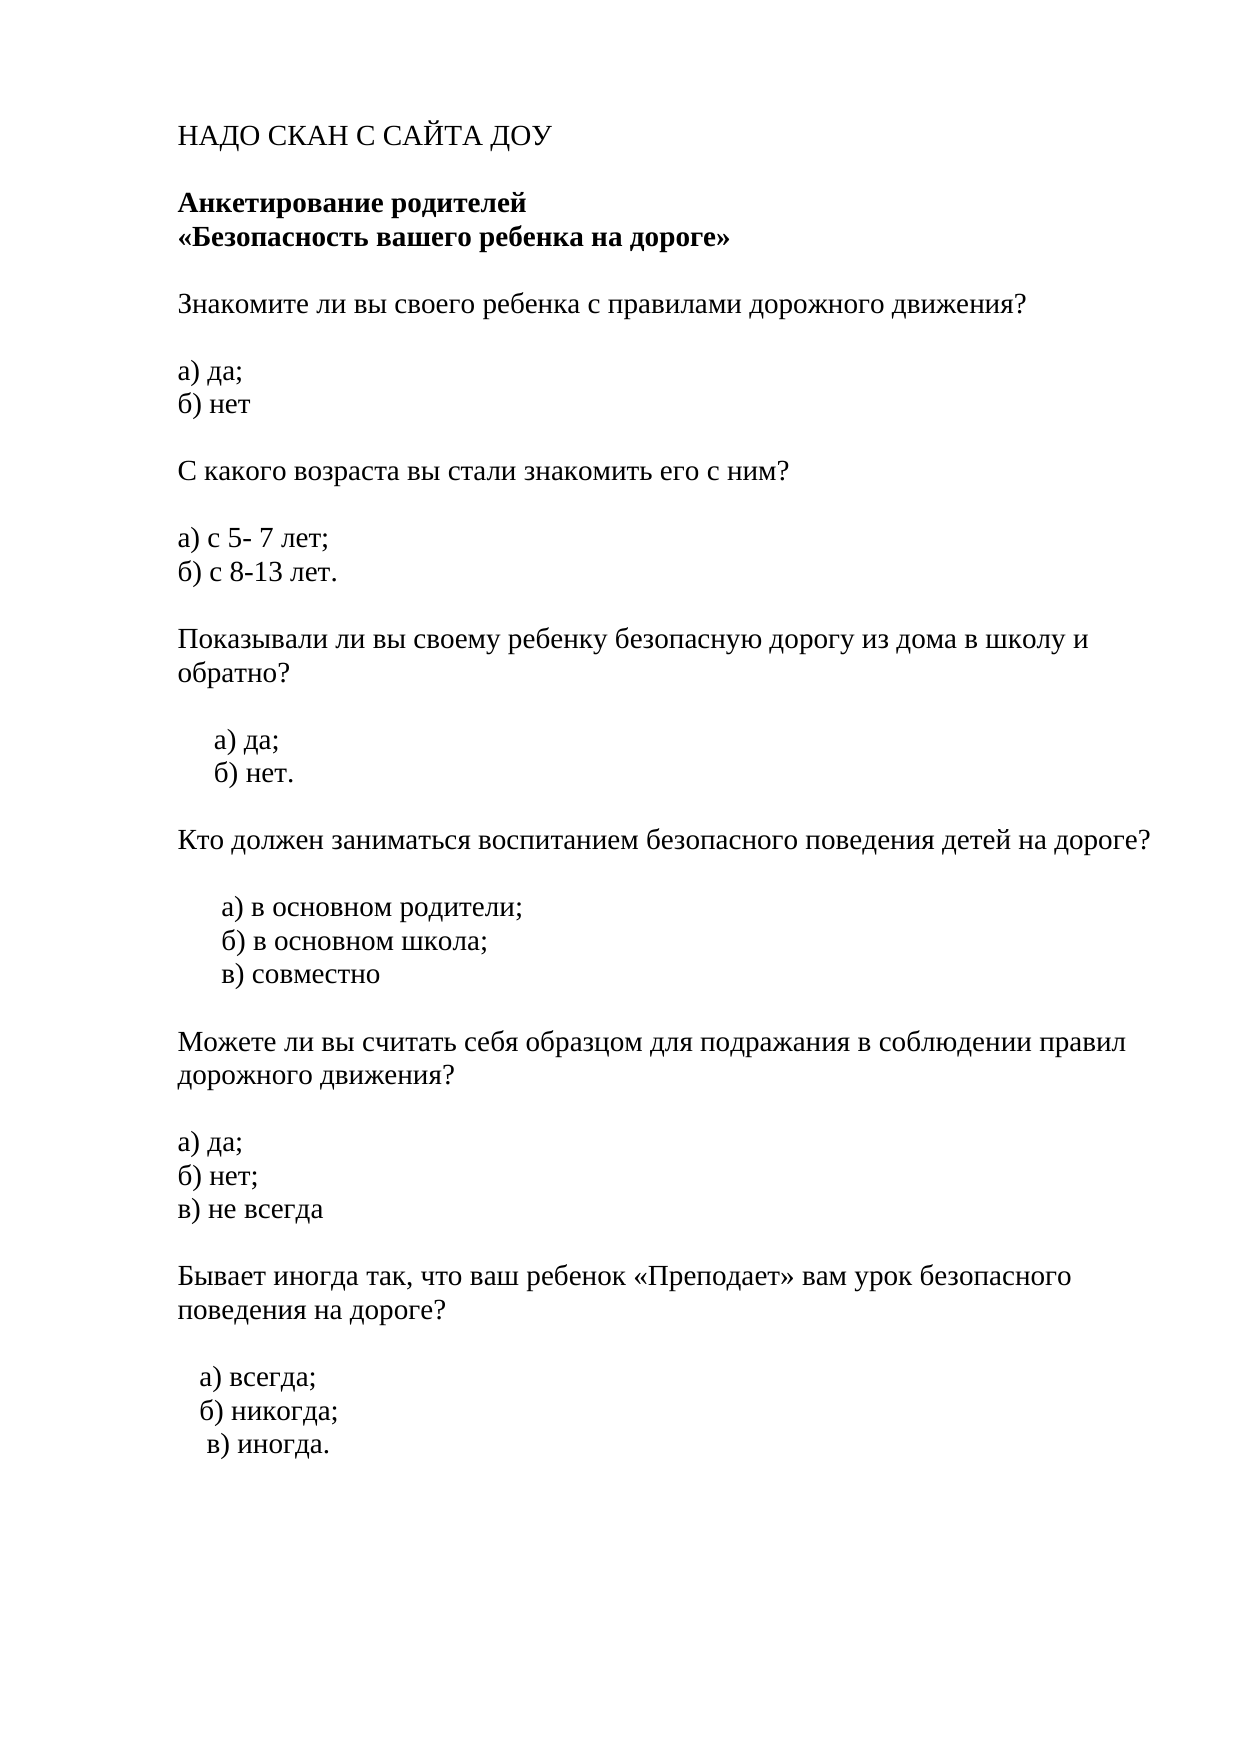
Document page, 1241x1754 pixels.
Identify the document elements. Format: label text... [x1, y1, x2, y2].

text Знакомите ли вы своего ребенка с правилами дорожного движения? [177, 286, 1152, 319]
text б) нет [177, 386, 1152, 420]
text а) да; [177, 722, 1152, 755]
text Кто должен заниматься воспитанием безопасного поведения детей на дороге? [177, 822, 1152, 856]
text а) с 5- 7 лет; [177, 521, 1152, 554]
text Бывает иногда так, что ваш ребенок «Преподает» вам урок безопасного поведения на дороге? [177, 1258, 1152, 1326]
text а) да; [177, 353, 1152, 386]
text б) в основном школа; [177, 923, 1152, 957]
text С какого возраста вы стали знакомить его с ним? [177, 453, 1152, 487]
text Можете ли вы считать себя образцом для подражания в соблюдении правил дорожного движения? [177, 1024, 1152, 1091]
text в) не всегда [177, 1191, 1152, 1225]
text НАДО СКАН С САЙТА ДОУ [177, 118, 1152, 152]
text а) в основном родители; [177, 889, 1152, 923]
text б) нет; [177, 1158, 1152, 1191]
text б) никогда; [177, 1393, 1152, 1426]
text в) иногда. [177, 1426, 1152, 1460]
text в) совместно [177, 957, 1152, 990]
text а) всегда; [177, 1359, 1152, 1393]
text Показывали ли вы своему ребенку безопасную дорогу из дома в школу и обратно? [177, 621, 1152, 688]
text б) с 8-13 лет. [177, 554, 1152, 588]
text «Безопасность вашего ребенка на дороге» [177, 219, 1152, 252]
text б) нет. [177, 755, 1152, 789]
text а) да; [177, 1124, 1152, 1158]
text Анкетирование родителей [177, 185, 1152, 219]
